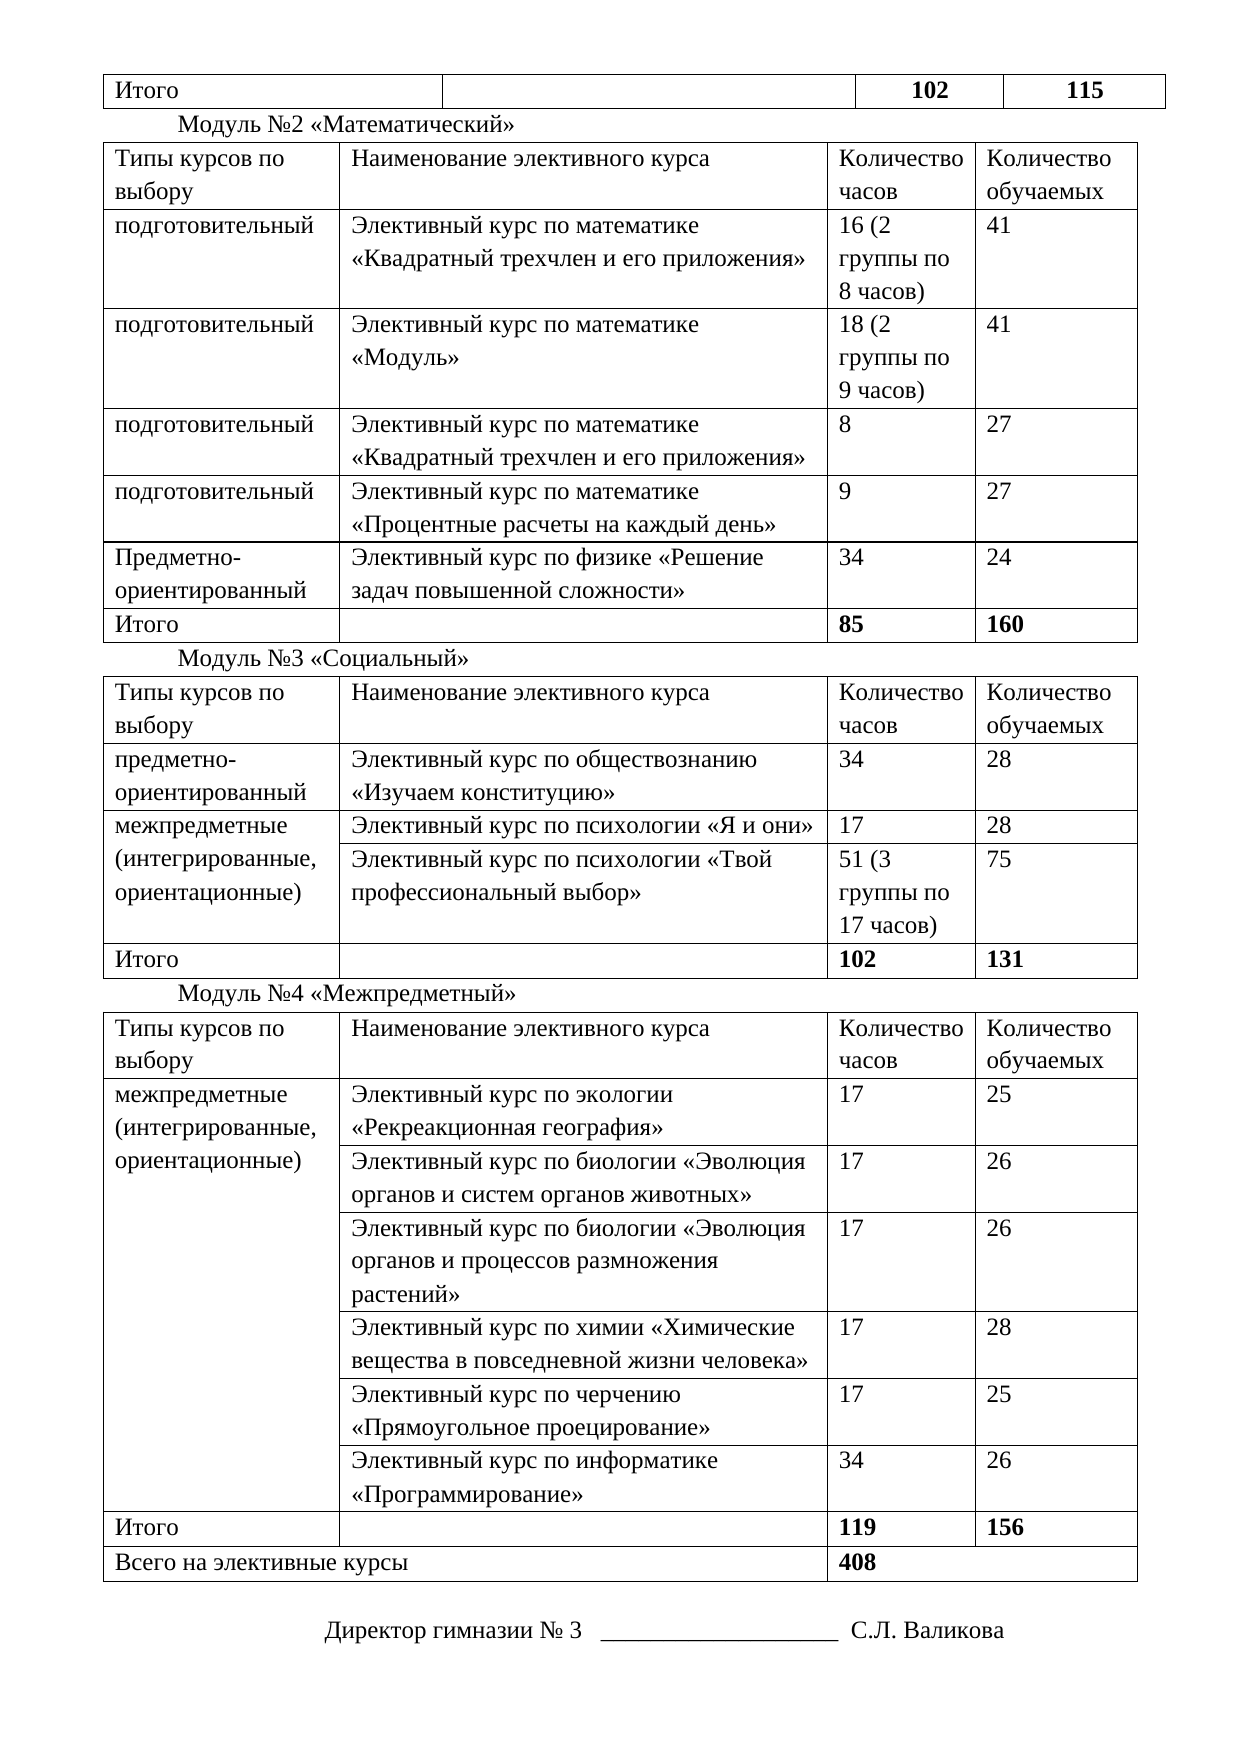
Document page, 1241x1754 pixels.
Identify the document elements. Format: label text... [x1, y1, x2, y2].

table_cell 28 [976, 1312, 1137, 1378]
table_cell 16 (2 группы по 8 часов) [828, 210, 975, 308]
text Модуль №4 «Межпредметный» [177, 978, 1152, 1007]
table_cell 28 [976, 744, 1137, 809]
table_cell 28 [976, 811, 1137, 843]
table_cell Всего на элективные курсы [104, 1547, 827, 1581]
table_cell 25 [976, 1079, 1137, 1145]
table_cell 17 [828, 1213, 975, 1311]
table_header Количество часов [828, 1013, 975, 1078]
table_cell Элективный курс по черчению «Прямоугольное проецирование» [340, 1379, 827, 1444]
table_cell 17 [828, 1312, 975, 1378]
table_cell Элективный курс по биологии «Эволюция органов и систем органов животных» [340, 1146, 827, 1212]
table_cell Элективный курс по физике «Решение задач повышенной сложности» [340, 543, 827, 608]
text Модуль №3 «Социальный» [177, 643, 1152, 672]
table_header Типы курсов по выбору [104, 143, 339, 209]
text Директор гимназии № 3 ___________________ С.Л. Валикова [177, 1615, 1152, 1643]
table_cell Предметно-ориентированный [104, 543, 339, 608]
table_cell 17 [828, 1379, 975, 1444]
table_cell 51 (3 группы по 17 часов) [828, 844, 975, 943]
table_header Количество часов [828, 143, 975, 209]
table_cell 119 [828, 1512, 975, 1546]
table_cell 75 [976, 844, 1137, 943]
table_cell 17 [828, 1146, 975, 1212]
table_header Наименование элективного курса [340, 1013, 827, 1078]
table_cell 26 [976, 1146, 1137, 1212]
table_cell 26 [976, 1446, 1137, 1511]
table_cell 26 [976, 1213, 1137, 1311]
table_cell Элективный курс по психологии «Я и они» [340, 811, 827, 843]
table_cell подготовительный [104, 476, 339, 541]
table_cell Элективный курс по математике «Модуль» [340, 309, 827, 408]
table_header Наименование элективного курса [340, 677, 827, 743]
table_header Количество часов [828, 677, 975, 743]
table_cell Элективный курс по математике «Процентные расчеты на каждый день» [340, 476, 827, 541]
table_cell Элективный курс по математике «Квадратный трехчлен и его приложения» [340, 409, 827, 475]
table_cell 156 [976, 1512, 1137, 1546]
table_cell Элективный курс по биологии «Эволюция органов и процессов размножения растений» [340, 1213, 827, 1311]
table_cell 24 [976, 543, 1137, 608]
table_cell Элективный курс по экологии «Рекреакционная география» [340, 1079, 827, 1145]
table_cell 41 [976, 210, 1137, 308]
table_cell [443, 75, 855, 108]
table_cell 34 [828, 744, 975, 809]
table_cell 85 [828, 609, 975, 642]
table_cell 9 [828, 476, 975, 541]
table_header Типы курсов по выбору [104, 1013, 339, 1078]
table_cell межпредметные (интегрированные, ориентационные) [104, 1079, 339, 1511]
table_cell [340, 944, 827, 977]
table_header Наименование элективного курса [340, 143, 827, 209]
table_cell Элективный курс по психологии «Твой профессиональный выбор» [340, 844, 827, 943]
table_cell Элективный курс по информатике «Программирование» [340, 1446, 827, 1511]
table_header Количество обучаемых [976, 677, 1137, 743]
table_cell подготовительный [104, 210, 339, 308]
table_cell Элективный курс по обществознанию «Изучаем конституцию» [340, 744, 827, 809]
table_cell [340, 609, 827, 642]
table_cell подготовительный [104, 409, 339, 475]
table_header Типы курсов по выбору [104, 677, 339, 743]
table_cell [340, 1512, 827, 1546]
table_cell Итого [104, 944, 339, 977]
table_cell Итого [104, 75, 442, 108]
table_cell подготовительный [104, 309, 339, 408]
table_cell 41 [976, 309, 1137, 408]
table_cell Элективный курс по математике «Квадратный трехчлен и его приложения» [340, 210, 827, 308]
table_cell 115 [1004, 75, 1165, 108]
text Модуль №2 «Математический» [177, 109, 1152, 138]
table_cell Элективный курс по химии «Химические вещества в повседневной жизни человека» [340, 1312, 827, 1378]
table_cell 27 [976, 409, 1137, 475]
table_cell Итого [104, 1512, 339, 1546]
table_cell Итого [104, 609, 339, 642]
table_cell 34 [828, 543, 975, 608]
table_cell 102 [856, 75, 1003, 108]
table_cell 102 [828, 944, 975, 977]
table_cell 17 [828, 811, 975, 843]
table_cell 18 (2 группы по 9 часов) [828, 309, 975, 408]
table_cell 131 [976, 944, 1137, 977]
table_cell 25 [976, 1379, 1137, 1444]
table_cell 408 [828, 1547, 1137, 1581]
table_cell 17 [828, 1079, 975, 1145]
table_cell 27 [976, 476, 1137, 541]
table_cell 160 [976, 609, 1137, 642]
table_header Количество обучаемых [976, 1013, 1137, 1078]
table_cell межпредметные (интегрированные, ориентационные) [104, 811, 339, 943]
table_header Количество обучаемых [976, 143, 1137, 209]
table_cell предметно-ориентированный [104, 744, 339, 809]
table_cell 8 [828, 409, 975, 475]
table_cell 34 [828, 1446, 975, 1511]
